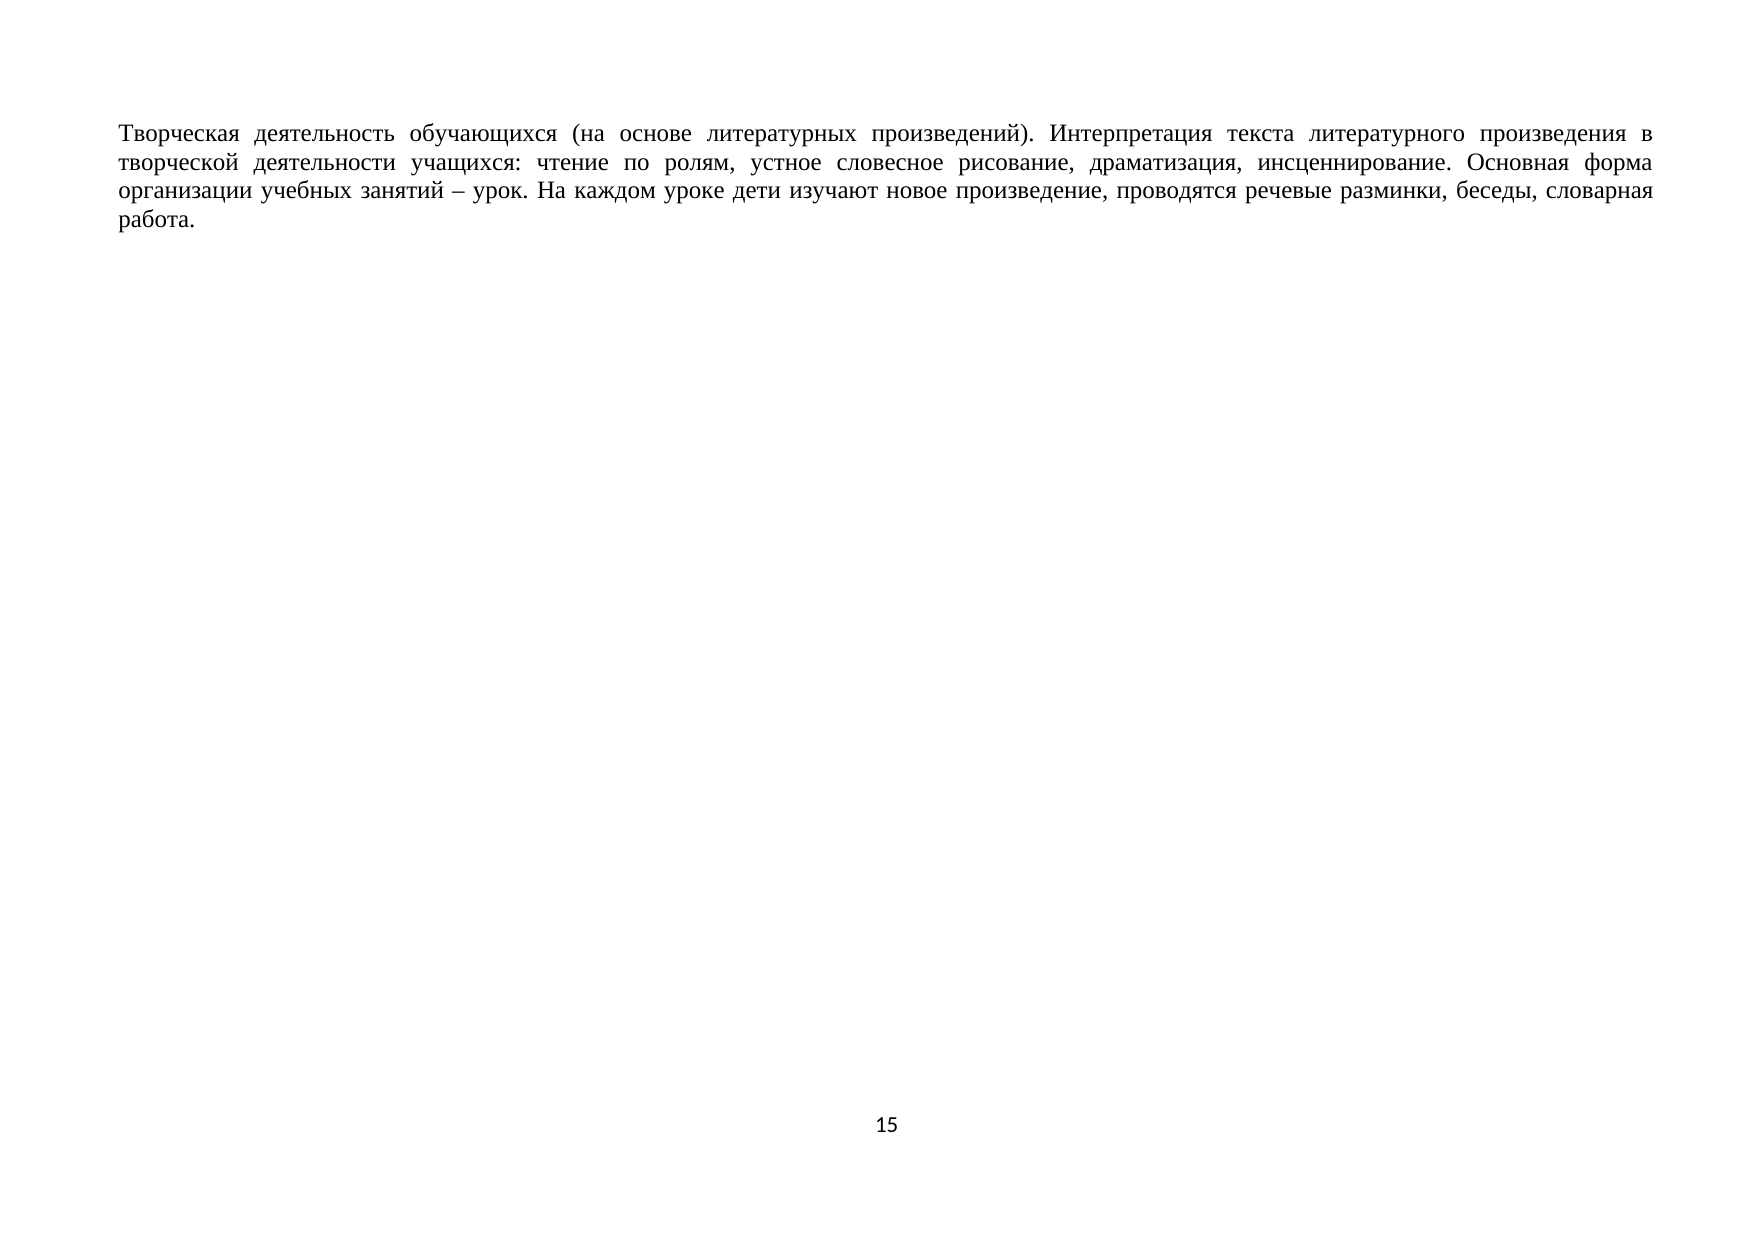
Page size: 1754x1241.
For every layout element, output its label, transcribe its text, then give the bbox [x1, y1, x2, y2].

text Творческая деятельность обучающихся (на основе литературных произведений). Интерпретация текста литературного произведения в творческой деятельности учащихся: чтение по ролям, устное словесное рисование, драматизация, инсценнирование. Основная форма организации учебных занятий – урок. На каждом уроке дети изучают новое произведение, проводятся речевые разминки, беседы, словарная работа. [118, 118, 1655, 233]
